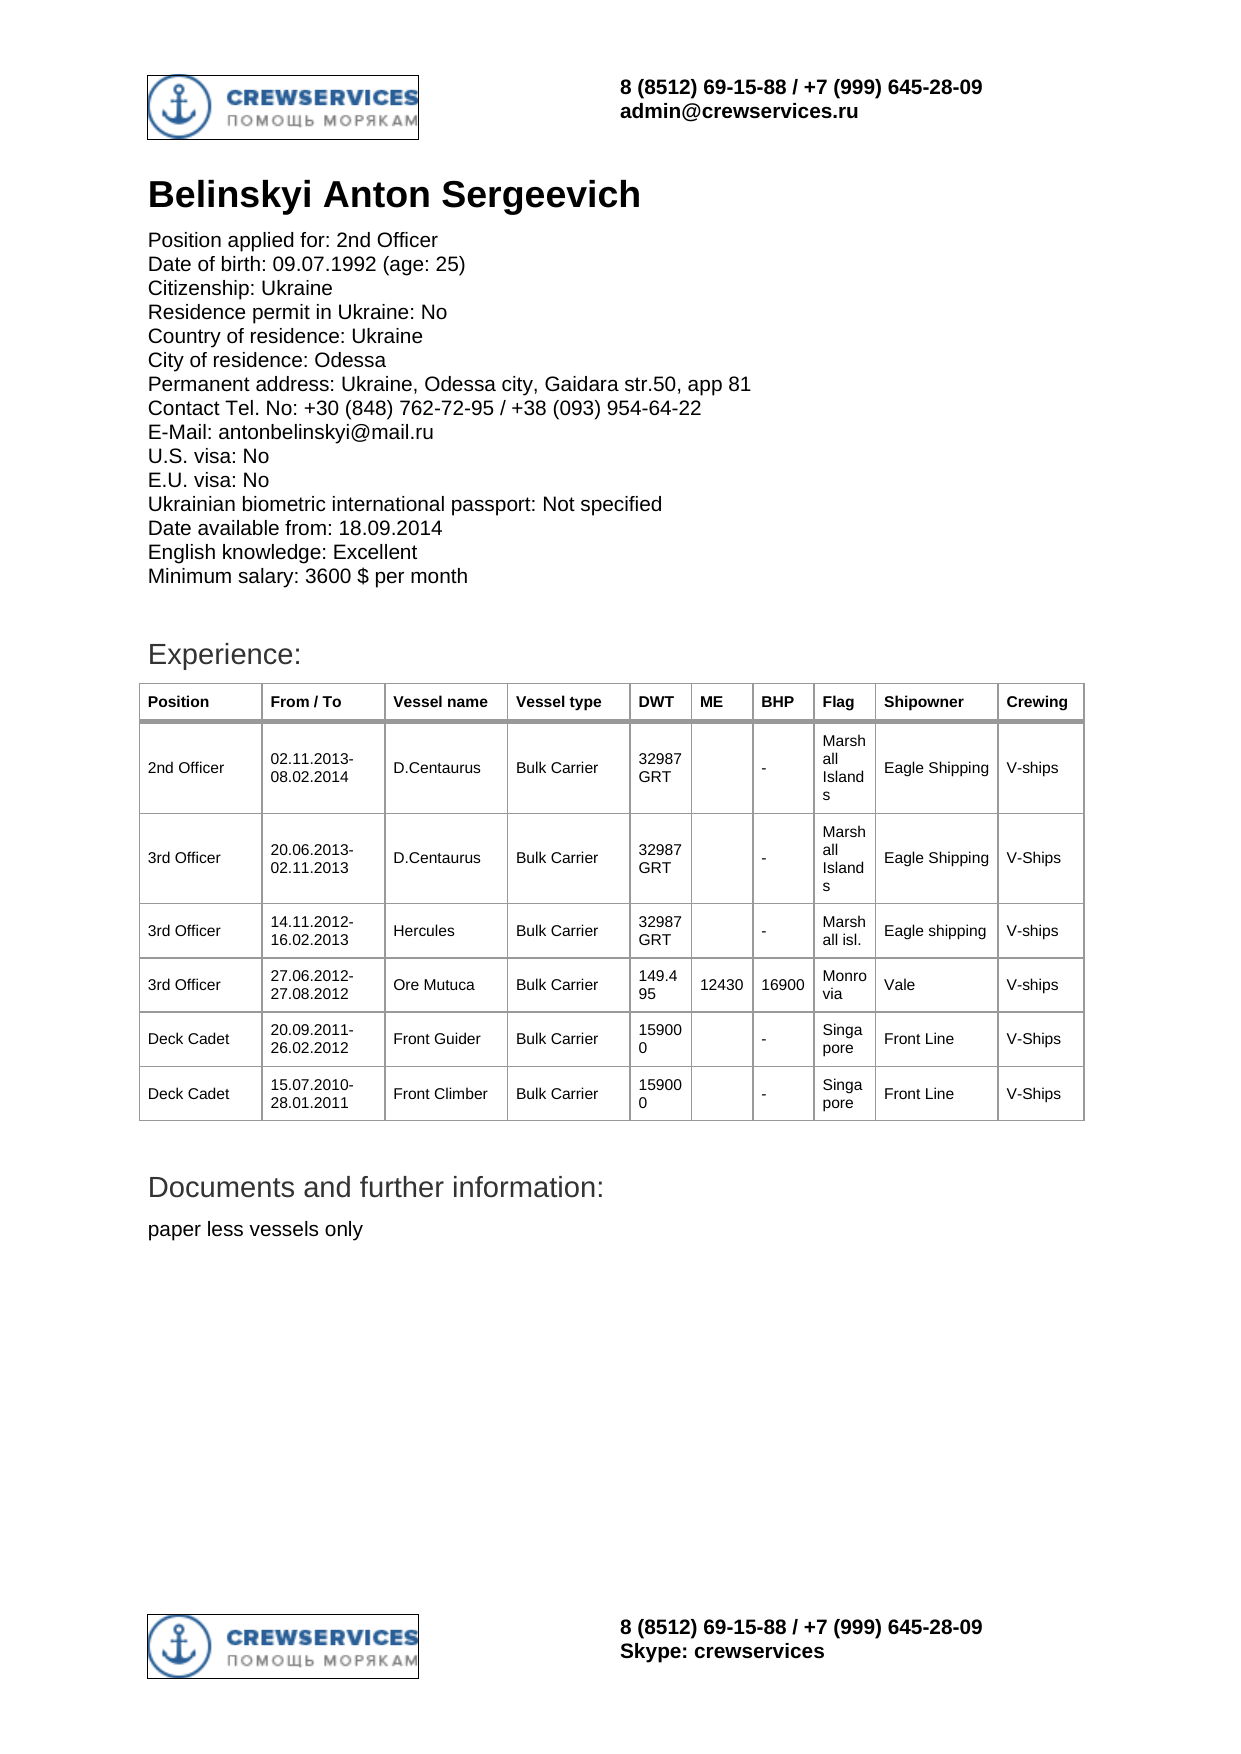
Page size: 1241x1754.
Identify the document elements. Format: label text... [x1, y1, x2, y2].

table_cell Bulk Carrier [508, 724, 629, 812]
table_cell 159000 [631, 1013, 691, 1066]
table_cell Front Line [876, 1013, 997, 1066]
table_cell Bulk Carrier [508, 1013, 629, 1066]
table_cell 20.09.2011-26.02.2012 [263, 1013, 384, 1066]
table_header Position applied for: 2nd Officer Date of birth: 09.07.1992 (age: 25) Citizenship: Ukraine Residence permit in Ukraine: No Country of residence: Ukraine City of residence: Odessa Permanent address: Ukraine, Odessa city, Gaidara str.50, app 81 Contact Tel. No: +30 (848) 762-72-95 / +38 (093) 954-64-22 E-Mail: antonbelinskyi@mail.ru U.S. visa: No E.U. visa: No Ukrainian biometric international passport: Not specified Date available from: 18.09.2014 English knowledge: Excellent Minimum salary: 3600 $ per month [136, 228, 1081, 588]
table_header BHP [754, 684, 813, 719]
table_cell 12430 [692, 959, 752, 1011]
text paper less vessels only [148, 1216, 1092, 1240]
table_cell 32987 GRT [631, 904, 691, 957]
table_cell Hercules [386, 904, 507, 957]
table_header Crewing [999, 684, 1083, 719]
table_cell [692, 904, 752, 957]
table_cell [692, 1013, 752, 1066]
table_cell V-ships [999, 724, 1083, 812]
table_header DWT [631, 684, 691, 719]
table_cell Bulk Carrier [508, 814, 629, 903]
table_cell Singapore [815, 1013, 875, 1066]
table_cell 02.11.2013-08.02.2014 [263, 724, 384, 812]
table_cell Deck Cadet [140, 1013, 261, 1066]
table_cell Marshall Islands [815, 724, 875, 812]
table_cell Eagle Shipping [876, 814, 997, 903]
table_cell Vale [876, 959, 997, 1011]
table_cell V-Ships [999, 1067, 1083, 1120]
table_cell - [754, 814, 813, 903]
table_cell 149.495 [631, 959, 691, 1011]
table_cell 20.06.2013-02.11.2013 [263, 814, 384, 903]
table_cell 15.07.2010-28.01.2011 [263, 1067, 384, 1120]
table_cell V-ships [999, 959, 1083, 1011]
table_cell V-ships [999, 904, 1083, 957]
table_cell - [754, 724, 813, 812]
picture [148, 76, 418, 139]
table_cell [692, 724, 752, 812]
table_header From / To [263, 684, 384, 719]
table_cell Bulk Carrier [508, 1067, 629, 1120]
table_cell Bulk Carrier [508, 904, 629, 957]
table_cell Eagle Shipping [876, 724, 997, 812]
table_header Position [140, 684, 261, 719]
table_cell 3rd Officer [140, 814, 261, 903]
subtitle Belinskyi Anton Sergeevich [148, 173, 1092, 216]
table_cell V-Ships [999, 1013, 1083, 1066]
table_cell Monrovia [815, 959, 875, 1011]
table_cell Front Guider [386, 1013, 507, 1066]
table_cell 2nd Officer [140, 724, 261, 812]
table_cell Eagle shipping [876, 904, 997, 957]
table_cell Deck Cadet [140, 1067, 261, 1120]
picture [148, 1615, 418, 1678]
table_cell 16900 [754, 959, 813, 1011]
table_cell - [754, 904, 813, 957]
table_header Flag [815, 684, 875, 719]
table_cell 14.11.2012-16.02.2013 [263, 904, 384, 957]
table_header Vessel type [508, 684, 629, 719]
table_cell 3rd Officer [140, 904, 261, 957]
table_cell 159000 [631, 1067, 691, 1120]
table_cell Front Climber [386, 1067, 507, 1120]
table_cell [692, 1067, 752, 1120]
table_cell [692, 814, 752, 903]
table_cell Ore Mutuca [386, 959, 507, 1011]
table_cell D.Centaurus [386, 814, 507, 903]
table_cell D.Centaurus [386, 724, 507, 812]
table_cell 3rd Officer [140, 959, 261, 1011]
table_cell Singapore [815, 1067, 875, 1120]
table_header Shipowner [876, 684, 997, 719]
table_header Vessel name [386, 684, 507, 719]
table_cell - [754, 1013, 813, 1066]
table_cell - [754, 1067, 813, 1120]
table_cell 32987 GRT [631, 724, 691, 812]
subtitle Documents and further information: [148, 1170, 1092, 1204]
table_cell 32987 GRT [631, 814, 691, 903]
table_cell V-Ships [999, 814, 1083, 903]
table_cell Bulk Carrier [508, 959, 629, 1011]
table_cell Marshall isl. [815, 904, 875, 957]
table_cell 27.06.2012-27.08.2012 [263, 959, 384, 1011]
table_cell Front Line [876, 1067, 997, 1120]
subtitle Experience: [148, 637, 1092, 670]
table_header ME [692, 684, 752, 719]
table_cell Marshall Islands [815, 814, 875, 903]
